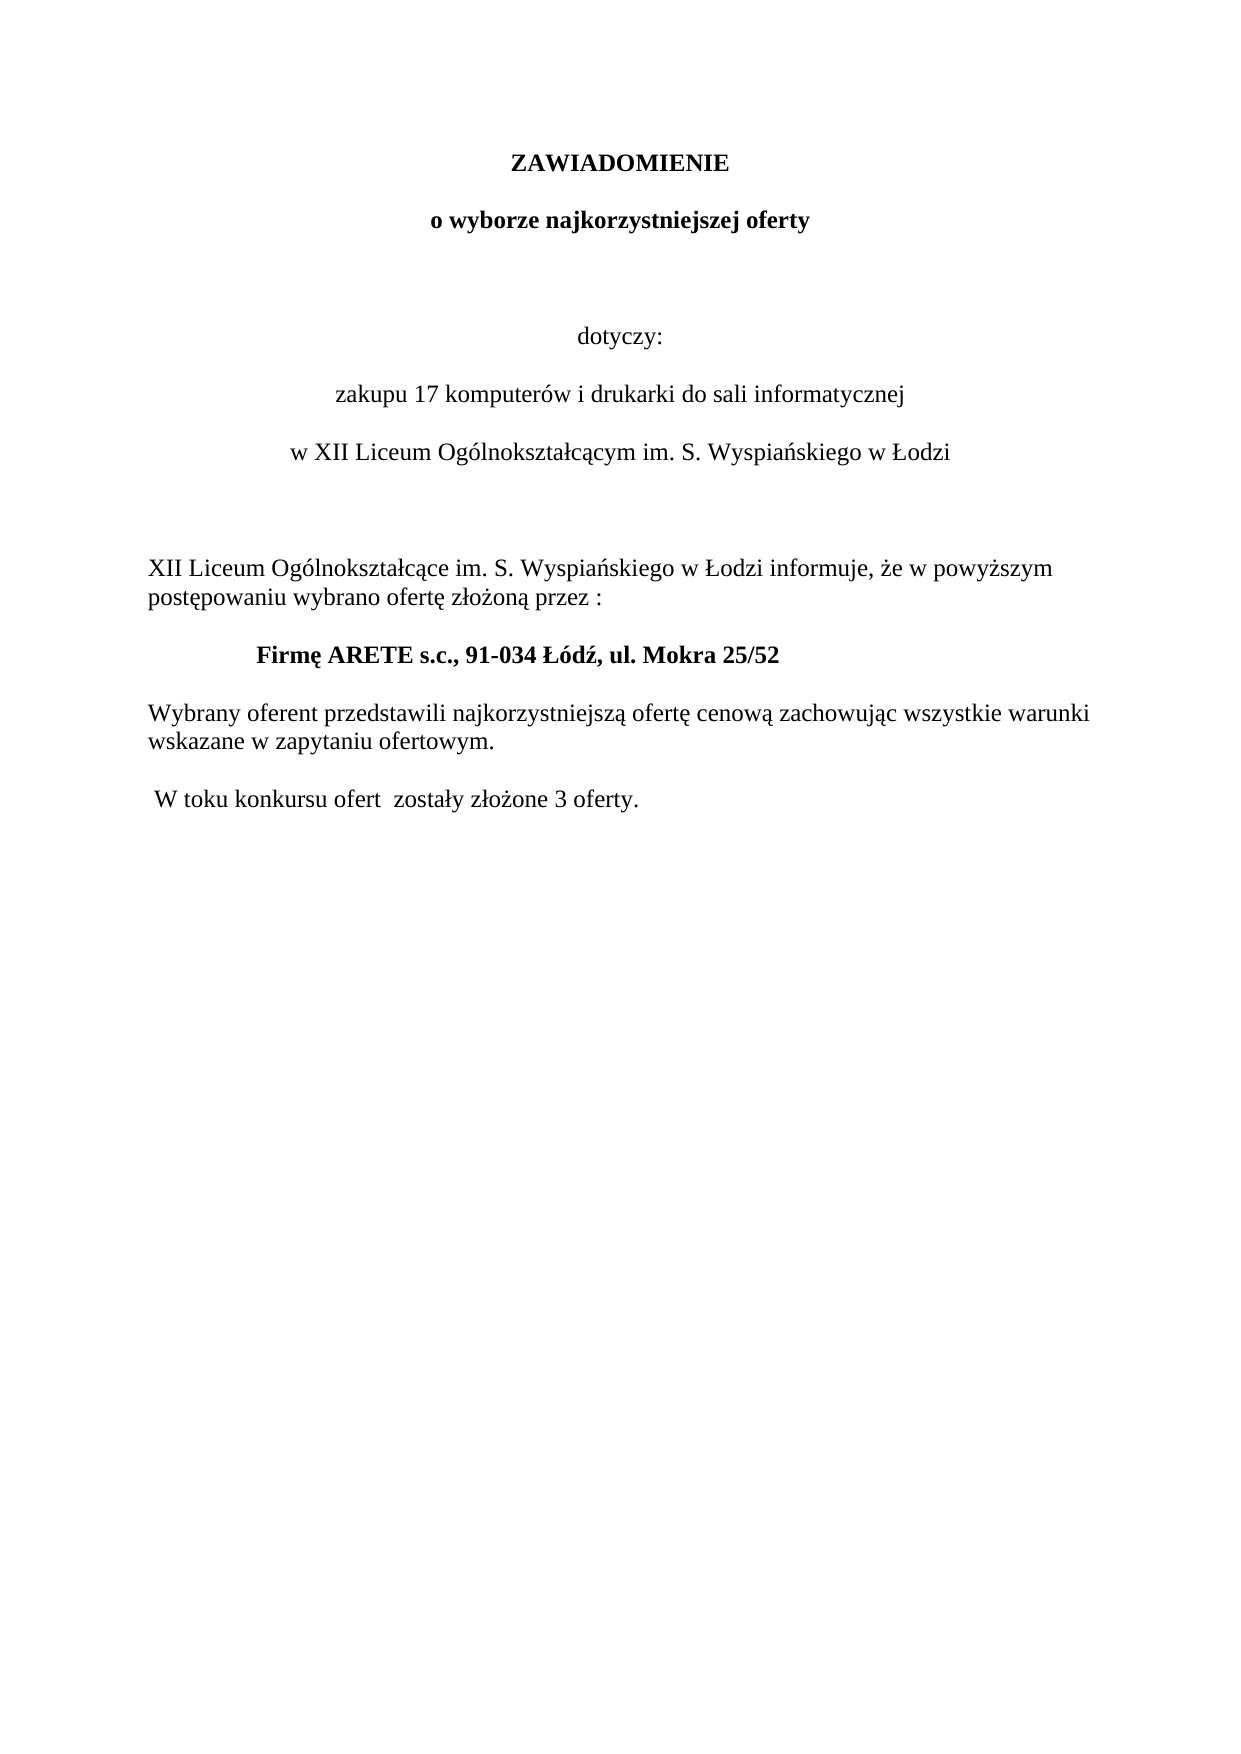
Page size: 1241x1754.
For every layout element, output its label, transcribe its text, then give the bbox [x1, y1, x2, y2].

text Wybrany oferent przedstawili najkorzystniejszą ofertę cenową zachowując wszystkie warunki wskazane w zapytaniu ofertowym. [148, 698, 1093, 755]
text dotyczy: [148, 321, 1093, 350]
text Firmę ARETE s.c., 91-034 Łódź, ul. Mokra 25/52 [148, 640, 1093, 668]
text o wyborze najkorzystniejszej oferty [148, 206, 1093, 234]
text XII Liceum Ogólnokształcące im. S. Wyspiańskiego w Łodzi informuje, że w powyższym postępowaniu wybrano ofertę złożoną przez : [148, 553, 1093, 611]
text w XII Liceum Ogólnokształcącym im. S. Wyspiańskiego w Łodzi [148, 437, 1093, 466]
text zakupu 17 komputerów i drukarki do sali informatycznej [148, 379, 1093, 408]
text W toku konkursu ofert zostały złożone 3 oferty. [148, 784, 1093, 813]
text ZAWIADOMIENIE [148, 148, 1093, 176]
